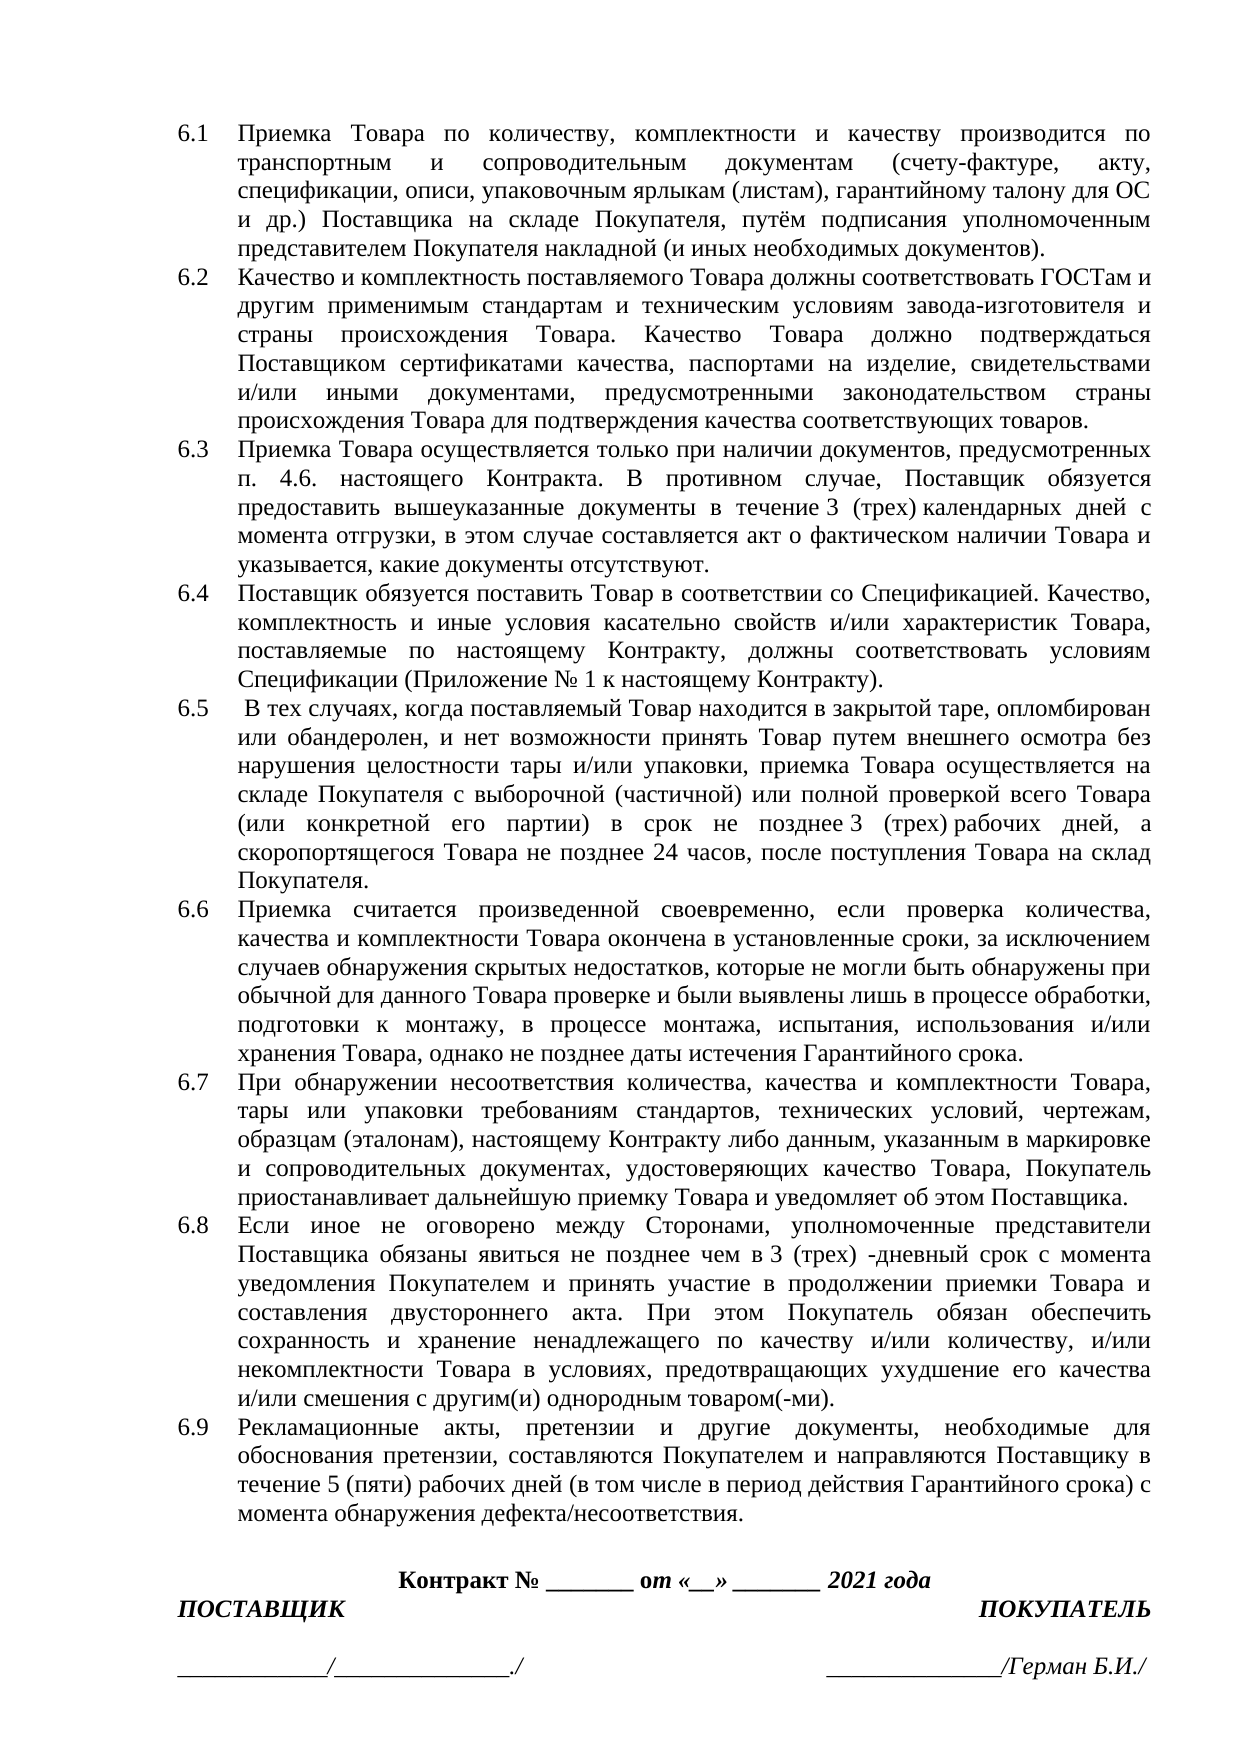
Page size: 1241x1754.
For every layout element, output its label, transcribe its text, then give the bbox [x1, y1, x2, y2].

subtitle Приемка Товара осуществляется только при наличии документов, предусмотренных п. 4.6. настоящего Контракта. В противном случае, Поставщик обязуется предоставить вышеуказанные документы в течение 3 (трех) календарных дней с момента отгрузки, в этом случае составляется акт о фактическом наличии Товара и указывается, какие документы отсутствуют. [177, 434, 1152, 578]
subtitle В тех случаях, когда поставляемый Товар находится в закрытой таре, опломбирован или обандеролен, и нет возможности принять Товар путем внешнего осмотра без нарушения целостности тары и/или упаковки, приемка Товара осуществляется на складе Покупателя с выборочной (частичной) или полной проверкой всего Товара (или конкретной его партии) в срок не позднее 3 (трех) рабочих дней, а скоропортящегося Товара не позднее 24 часов, после поступления Товара на склад Покупателя. [177, 693, 1152, 894]
subtitle Рекламационные акты, претензии и другие документы, необходимые для обоснования претензии, составляются Покупателем и направляются Поставщику в течение 5 (пяти) рабочих дней (в том числе в период действия Гарантийного срока) с момента обнаружения дефекта/несоответствия. [177, 1412, 1152, 1527]
subtitle При обнаружении несоответствия количества, качества и комплектности Товара, тары или упаковки требованиям стандартов, технических условий, чертежам, образцам (эталонам), настоящему Контракту либо данным, указанным в маркировке и сопроводительных документах, удостоверяющих качество Товара, Покупатель приостанавливает дальнейшую приемку Товара и уведомляет об этом Поставщика. [177, 1067, 1152, 1211]
subtitle Приемка считается произведенной своевременно, если проверка количества, качества и комплектности Товара окончена в установленные сроки, за исключением случаев обнаружения скрытых недостатков, которые не могли быть обнаружены при обычной для данного Товара проверке и были выявлены лишь в процессе обработки, подготовки к монтажу, в процессе монтажа, испытания, использования и/или хранения Товара, однако не позднее даты истечения Гарантийного срока. [177, 894, 1152, 1067]
subtitle Приемка Товара по количеству, комплектности и качеству производится по транспортным и сопроводительным документам (счету-фактуре, акту, спецификации, описи, упаковочным ярлыкам (листам), гарантийному талону для ОС и др.) Поставщика на складе Покупателя, путём подписания уполномоченным представителем Покупателя накладной (и иных необходимых документов). [177, 118, 1152, 262]
subtitle Поставщик обязуется поставить Товар в соответствии со Спецификацией. Качество, комплектность и иные условия касательно свойств и/или характеристик Товара, поставляемые по настоящему Контракту, должны соответствовать условиям Спецификации (Приложение № 1 к настоящему Контракту). [177, 578, 1152, 693]
subtitle Качество и комплектность поставляемого Товара должны соответствовать ГОСТам и другим применимым стандартам и техническим условиям завода-изготовителя и страны происхождения Товара. Качество Товара должно подтверждаться Поставщиком сертификатами качества, паспортами на изделие, свидетельствами и/или иными документами, предусмотренными законодательством страны происхождения Товара для подтверждения качества соответствующих товаров. [177, 262, 1152, 434]
subtitle Если иное не оговорено между Сторонами, уполномоченные представители Поставщика обязаны явиться не позднее чем в 3 (трех) -дневный срок с момента уведомления Покупателем и принять участие в продолжении приемки Товара и составления двустороннего акта. При этом Покупатель обязан обеспечить сохранность и хранение ненадлежащего по качеству и/или количеству, и/или некомплектности Товара в условиях, предотвращающих ухудшение его качества и/или смешения с другим(и) однородным товаром(-ми). [177, 1211, 1152, 1412]
